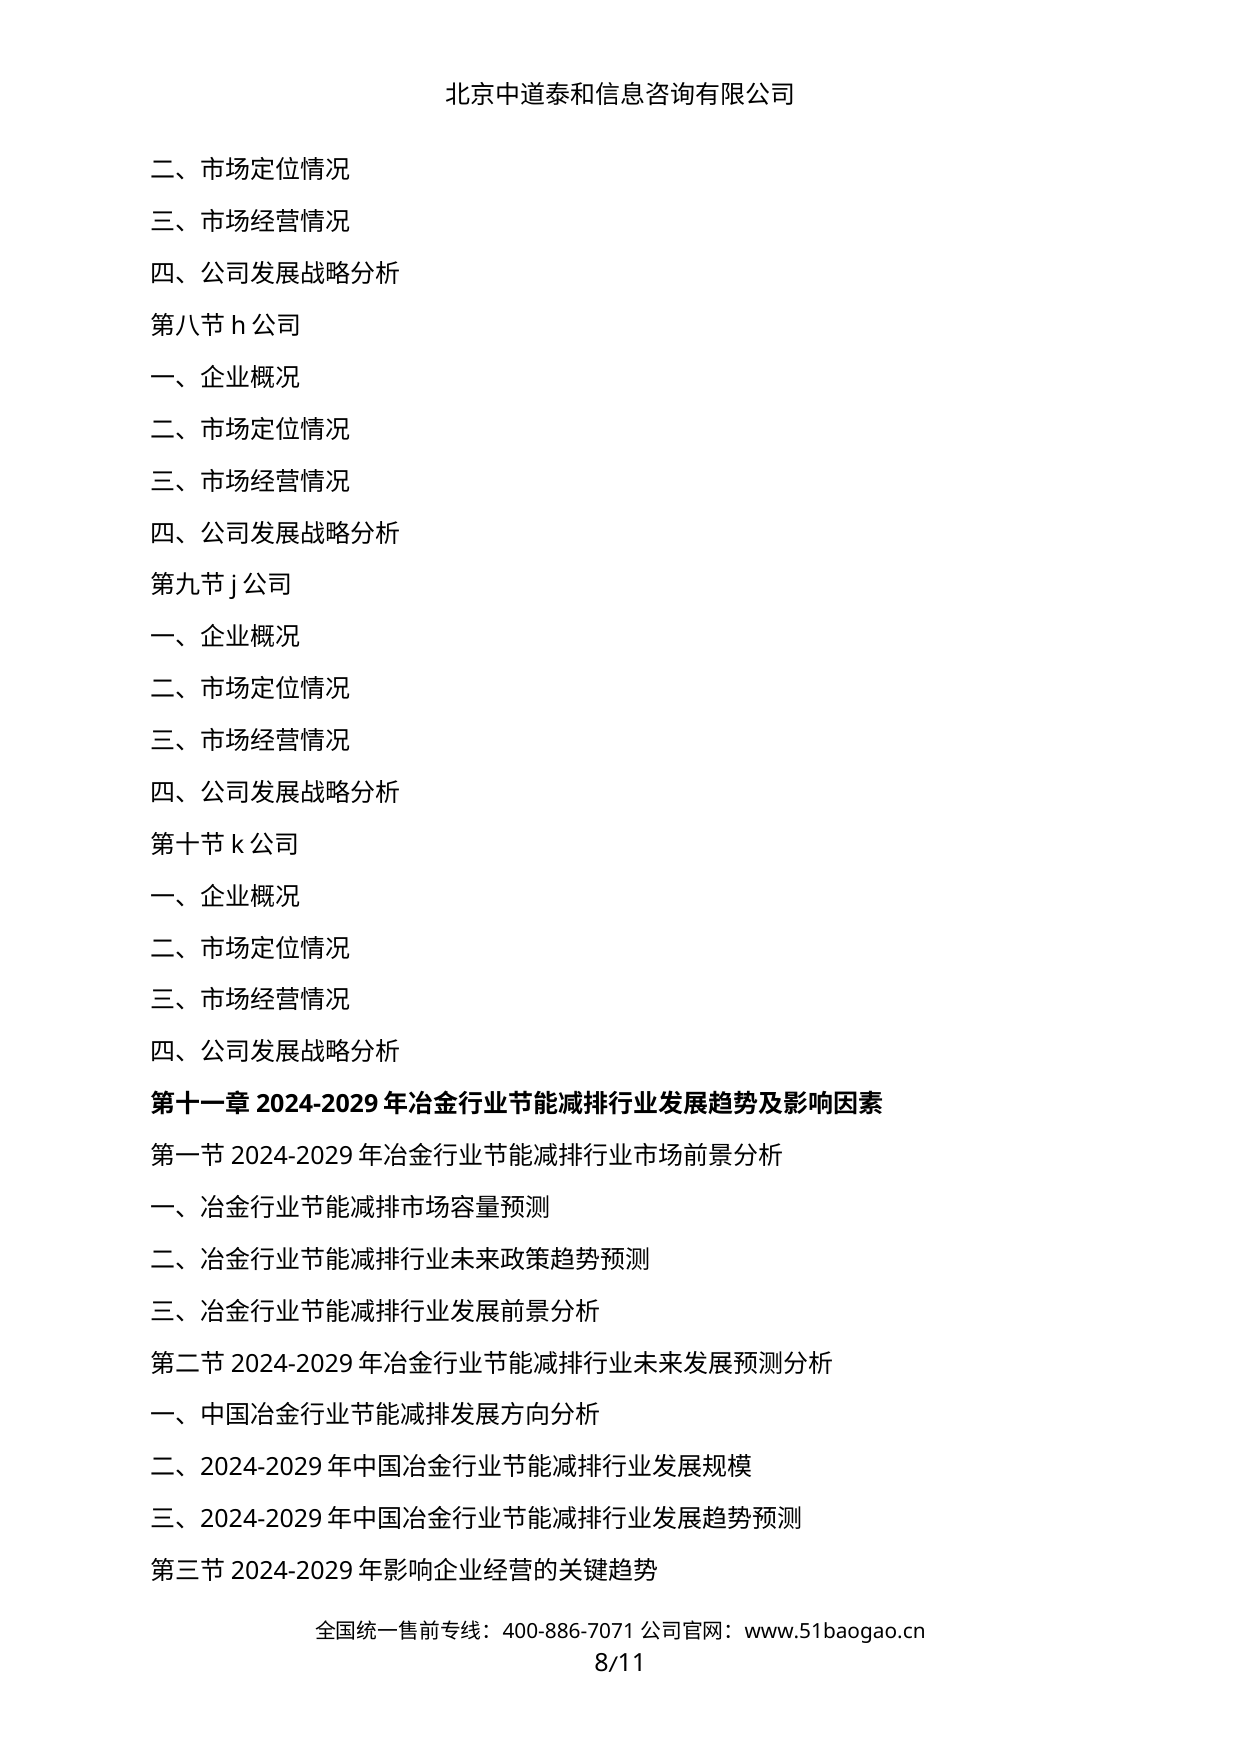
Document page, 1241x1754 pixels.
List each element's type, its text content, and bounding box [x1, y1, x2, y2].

text 一、中国冶金行业节能减排发展方向分析 [150, 1395, 1090, 1431]
text 二、2024-2029年中国冶金行业节能减排行业发展规模 [150, 1447, 1090, 1483]
text 四、公司发展战略分析 [150, 1032, 1090, 1068]
text 三、市场经营情况 [150, 980, 1090, 1016]
text 四、公司发展战略分析 [150, 254, 1090, 290]
text 一、冶金行业节能减排市场容量预测 [150, 1187, 1090, 1224]
text 二、冶金行业节能减排行业未来政策趋势预测 [150, 1239, 1090, 1276]
text 第九节 j公司 [150, 565, 1090, 601]
text 第一节 2024-2029年冶金行业节能减排行业市场前景分析 [150, 1136, 1090, 1172]
text 二、市场定位情况 [150, 928, 1090, 964]
text 二、市场定位情况 [150, 409, 1090, 446]
text 四、公司发展战略分析 [150, 772, 1090, 809]
text 二、市场定位情况 [150, 669, 1090, 705]
text 第八节 h公司 [150, 306, 1090, 342]
text 第二节 2024-2029年冶金行业节能减排行业未来发展预测分析 [150, 1343, 1090, 1379]
text 二、市场定位情况 [150, 150, 1090, 186]
text 三、市场经营情况 [150, 202, 1090, 238]
text 第三节 2024-2029年影响企业经营的关键趋势 [150, 1551, 1090, 1587]
text 四、公司发展战略分析 [150, 513, 1090, 549]
text 第十节 k公司 [150, 824, 1090, 861]
text 三、市场经营情况 [150, 461, 1090, 497]
text 一、企业概况 [150, 617, 1090, 653]
text 三、2024-2029年中国冶金行业节能减排行业发展趋势预测 [150, 1499, 1090, 1535]
text 三、市场经营情况 [150, 721, 1090, 757]
text 三、冶金行业节能减排行业发展前景分析 [150, 1291, 1090, 1327]
text 一、企业概况 [150, 876, 1090, 912]
text 一、企业概况 [150, 357, 1090, 394]
text 第十一章 2024-2029年冶金行业节能减排行业发展趋势及影响因素 [150, 1084, 1090, 1120]
